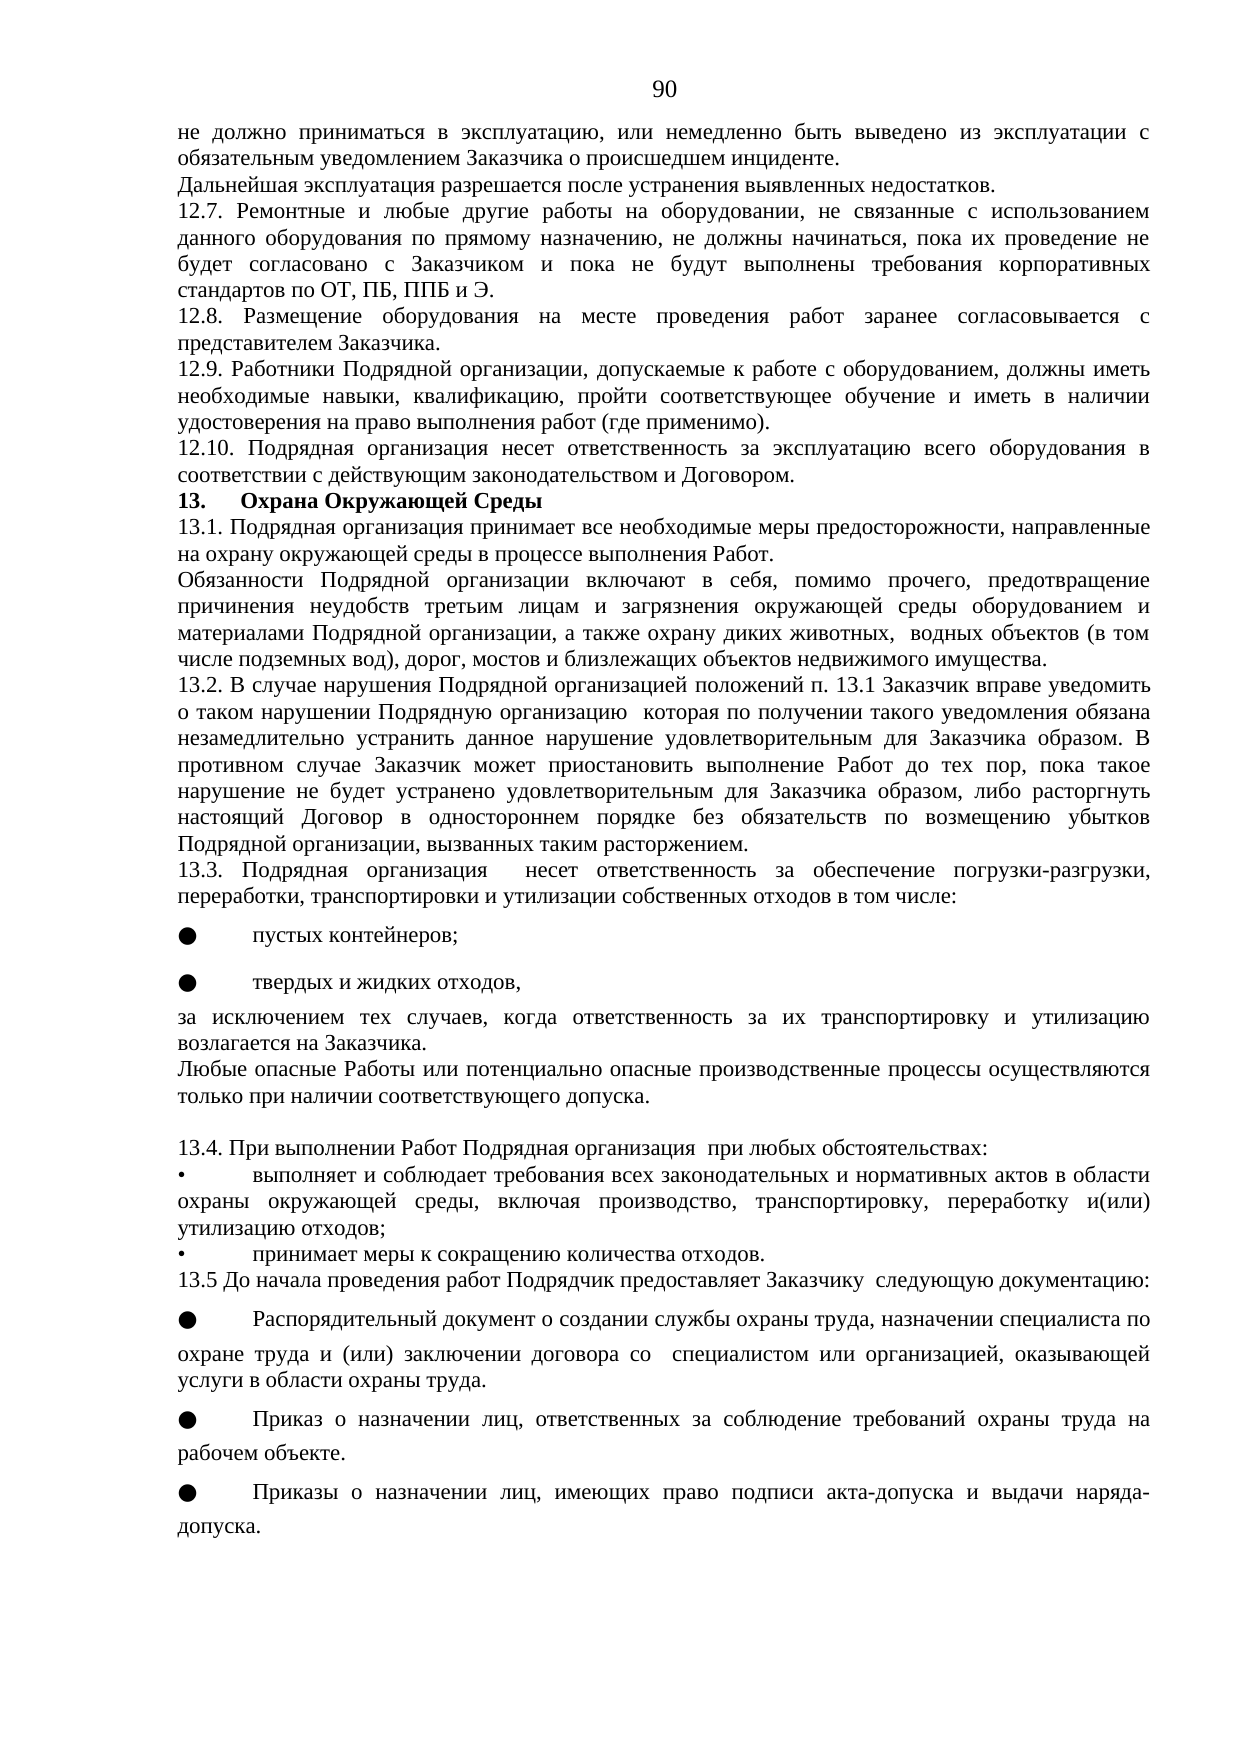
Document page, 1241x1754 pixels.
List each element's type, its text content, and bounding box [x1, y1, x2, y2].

list пустых контейнеров; [177, 909, 1152, 956]
text Любые опасные Работы или потенциально опасные производственные процессы осуществляются только при наличии соответствующего допуска. [177, 1055, 1152, 1108]
text 13.2. В случае нарушения Подрядной организацией положений п. 13.1 Заказчик вправе уведомить о таком нарушении Подрядную организацию которая по получении такого уведомления обязана незамедлительно устранить данное нарушение удовлетворительным для Заказчика образом. В противном случае Заказчик может приостановить выполнение Работ до тех пор, пока такое нарушение не будет устранено удовлетворительным для Заказчика образом, либо расторгнуть настоящий Договор в одностороннем порядке без обязательств по возмещению убытков Подрядной организации, вызванных таким расторжением. [177, 672, 1152, 856]
list Приказ о назначении лиц, ответственных за соблюдение требований охраны труда на рабочем объекте. [177, 1392, 1152, 1466]
text 13.5 До начала проведения работ Подрядчик предоставляет Заказчику следующую документацию: [177, 1266, 1152, 1293]
list Распорядительный документ о создании службы охраны труда, назначении специалиста по охране труда и (или) заключении договора со специалистом или организацией, оказывающей услуги в области охраны труда. [177, 1293, 1152, 1392]
text Обязанности Подрядной организации включают в себя, помимо прочего, предотвращение причинения неудобств третьим лицам и загрязнения окружающей среды оборудованием и материалами Подрядной организации, а также охрану диких животных, водных объектов (в том числе подземных вод), дорог, мостов и близлежащих объектов недвижимого имущества. [177, 566, 1152, 672]
text 12.9. Работники Подрядной организации, допускаемые к работе с оборудованием, должны иметь необходимые навыки, квалификацию, пройти соответствующее обучение и иметь в наличии удостоверения на право выполнения работ (где применимо). [177, 355, 1152, 434]
list Приказы о назначении лиц, имеющих право подписи акта-допуска и выдачи наряда-допуска. [177, 1466, 1152, 1539]
text 13.4. При выполнении Работ Подрядная организация при любых обстоятельствах: [177, 1134, 1152, 1161]
text 13.1. Подрядная организация принимает все необходимые меры предосторожности, направленные на охрану окружающей среды в процессе выполнения Работ. [177, 513, 1152, 566]
text за исключением тех случаев, когда ответственность за их транспортировку и утилизацию возлагается на Заказчика. [177, 1003, 1152, 1055]
text • выполняет и соблюдает требования всех законодательных и нормативных актов в области охраны окружающей среды, включая производство, транспортировку, переработку и(или) утилизацию отходов; [177, 1161, 1152, 1240]
text 12.7. Ремонтные и любые другие работы на оборудовании, не связанные с использованием данного оборудования по прямому назначению, не должны начинаться, пока их проведение не будет согласовано с Заказчиком и пока не будут выполнены требования корпоративных стандартов по ОТ, ПБ, ППБ и Э. [177, 197, 1152, 303]
text 13. Охрана Окружающей Среды [177, 487, 1152, 513]
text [177, 118, 1152, 171]
text 13.3. Подрядная организация несет ответственность за обеспечение погрузки-разгрузки, переработки, транспортировки и утилизации собственных отходов в том числе: [177, 856, 1152, 909]
text Дальнейшая эксплуатация разрешается после устранения выявленных недостатков. [177, 171, 1152, 197]
text • принимает меры к сокращению количества отходов. [177, 1240, 1152, 1266]
text 12.10. Подрядная организация несет ответственность за эксплуатацию всего оборудования в соответствии с действующим законодательством и Договором. [177, 434, 1152, 487]
list твердых и жидких отходов, [177, 956, 1152, 1003]
text 12.8. Размещение оборудования на месте проведения работ заранее согласовывается с представителем Заказчика. [177, 303, 1152, 355]
